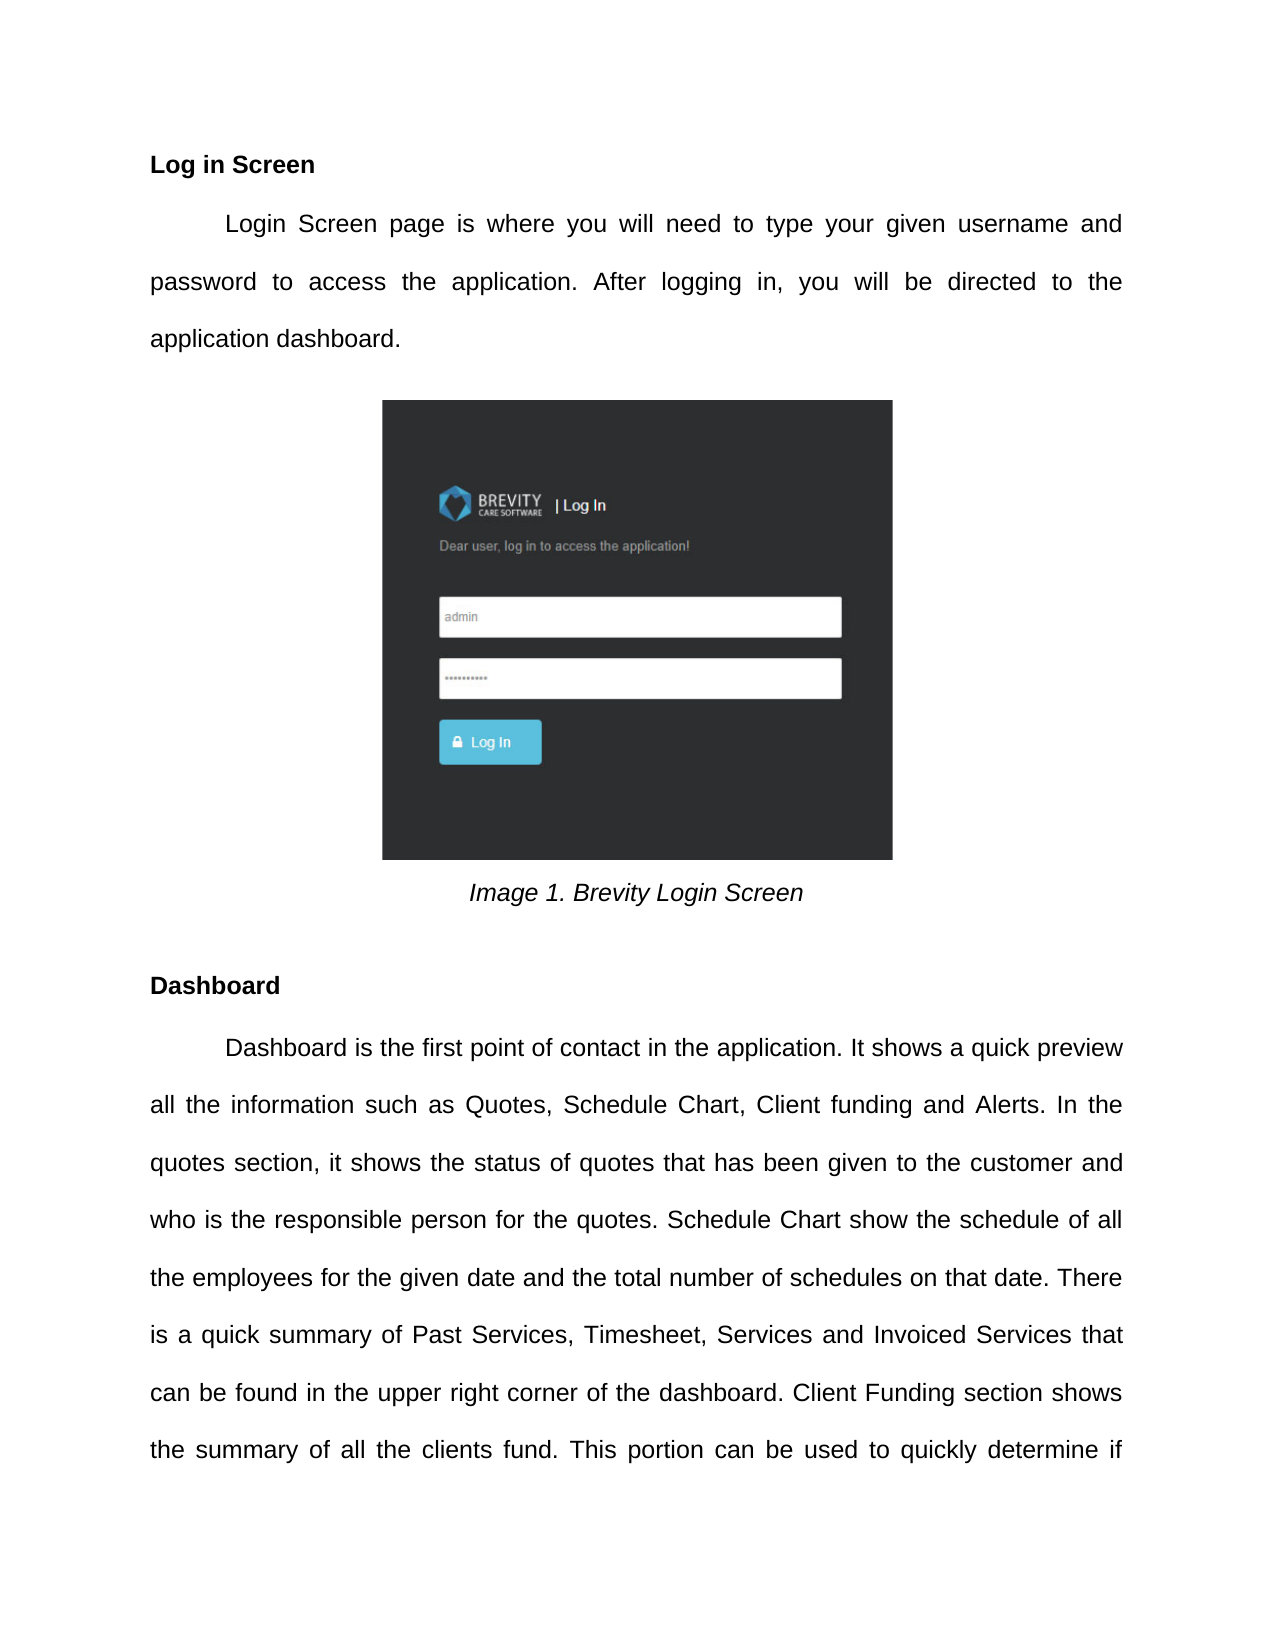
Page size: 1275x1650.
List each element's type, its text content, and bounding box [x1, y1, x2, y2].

text Dashboard [150, 971, 1125, 1000]
picture [382, 400, 893, 860]
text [150, 1033, 1125, 1464]
text Login Screen page is where you will need to type your given username and password to access the application. After logging in, you will be directed to the application dashboard. [150, 209, 1125, 353]
text Log in Screen [150, 150, 1125, 179]
text Image 1. Brevity Login Screen [150, 878, 1125, 907]
